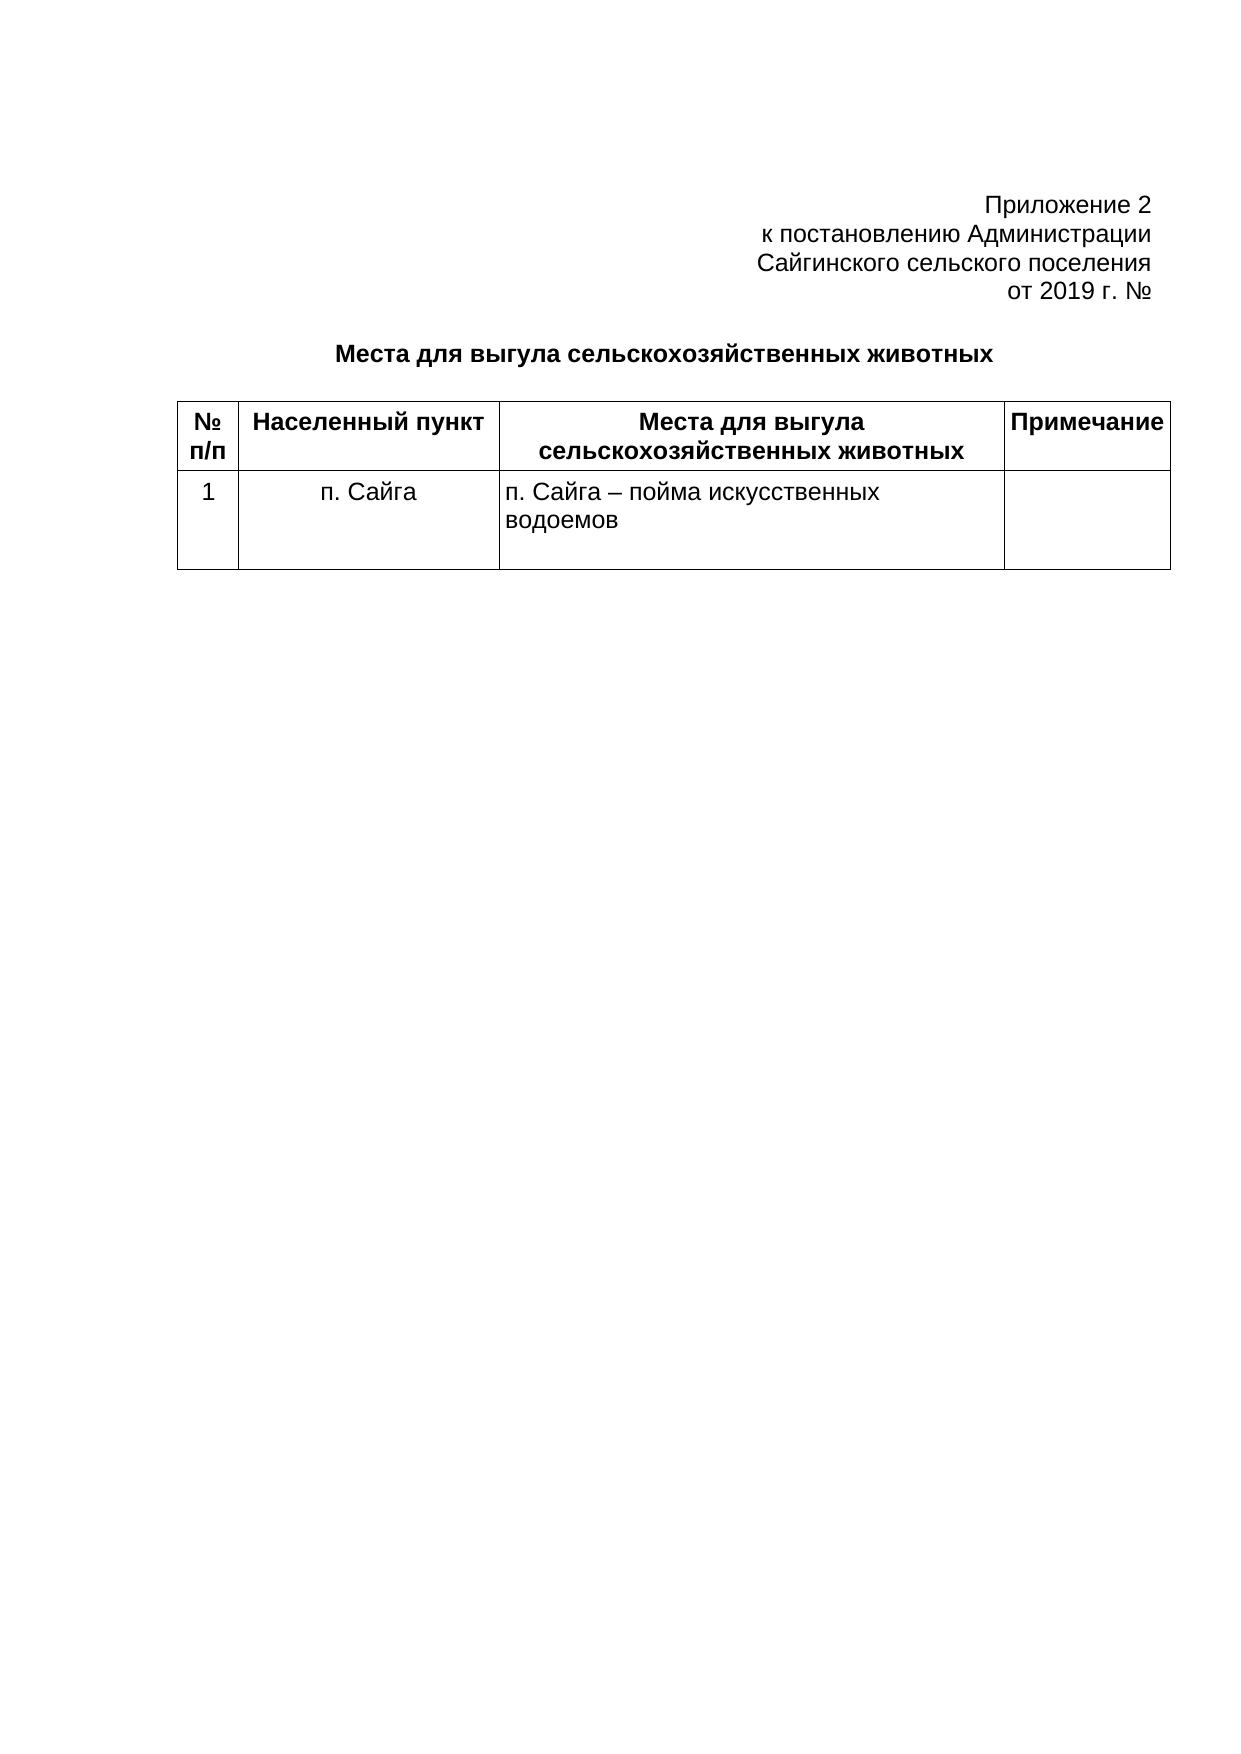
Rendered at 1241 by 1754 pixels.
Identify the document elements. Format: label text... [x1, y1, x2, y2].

table_cell [1005, 471, 1170, 568]
table_header Места для выгула сельскохозяйственных животных [500, 402, 1004, 470]
table_cell 1 [178, 471, 238, 568]
table_cell п. Сайга [239, 471, 499, 568]
table_header Примечание [1005, 402, 1170, 470]
text Места для выгула сельскохозяйственных животных [177, 338, 1152, 367]
table_header Населенный пункт [239, 402, 499, 470]
text Сайгинского сельского поселения [177, 247, 1152, 276]
text Приложение 2 [177, 190, 1152, 219]
text от 2019 г. № [177, 276, 1152, 305]
table_header № п/п [178, 402, 238, 470]
text к постановлению Администрации [177, 219, 1152, 247]
table_cell п. Сайга – пойма искусственных водоемов [500, 471, 1004, 568]
